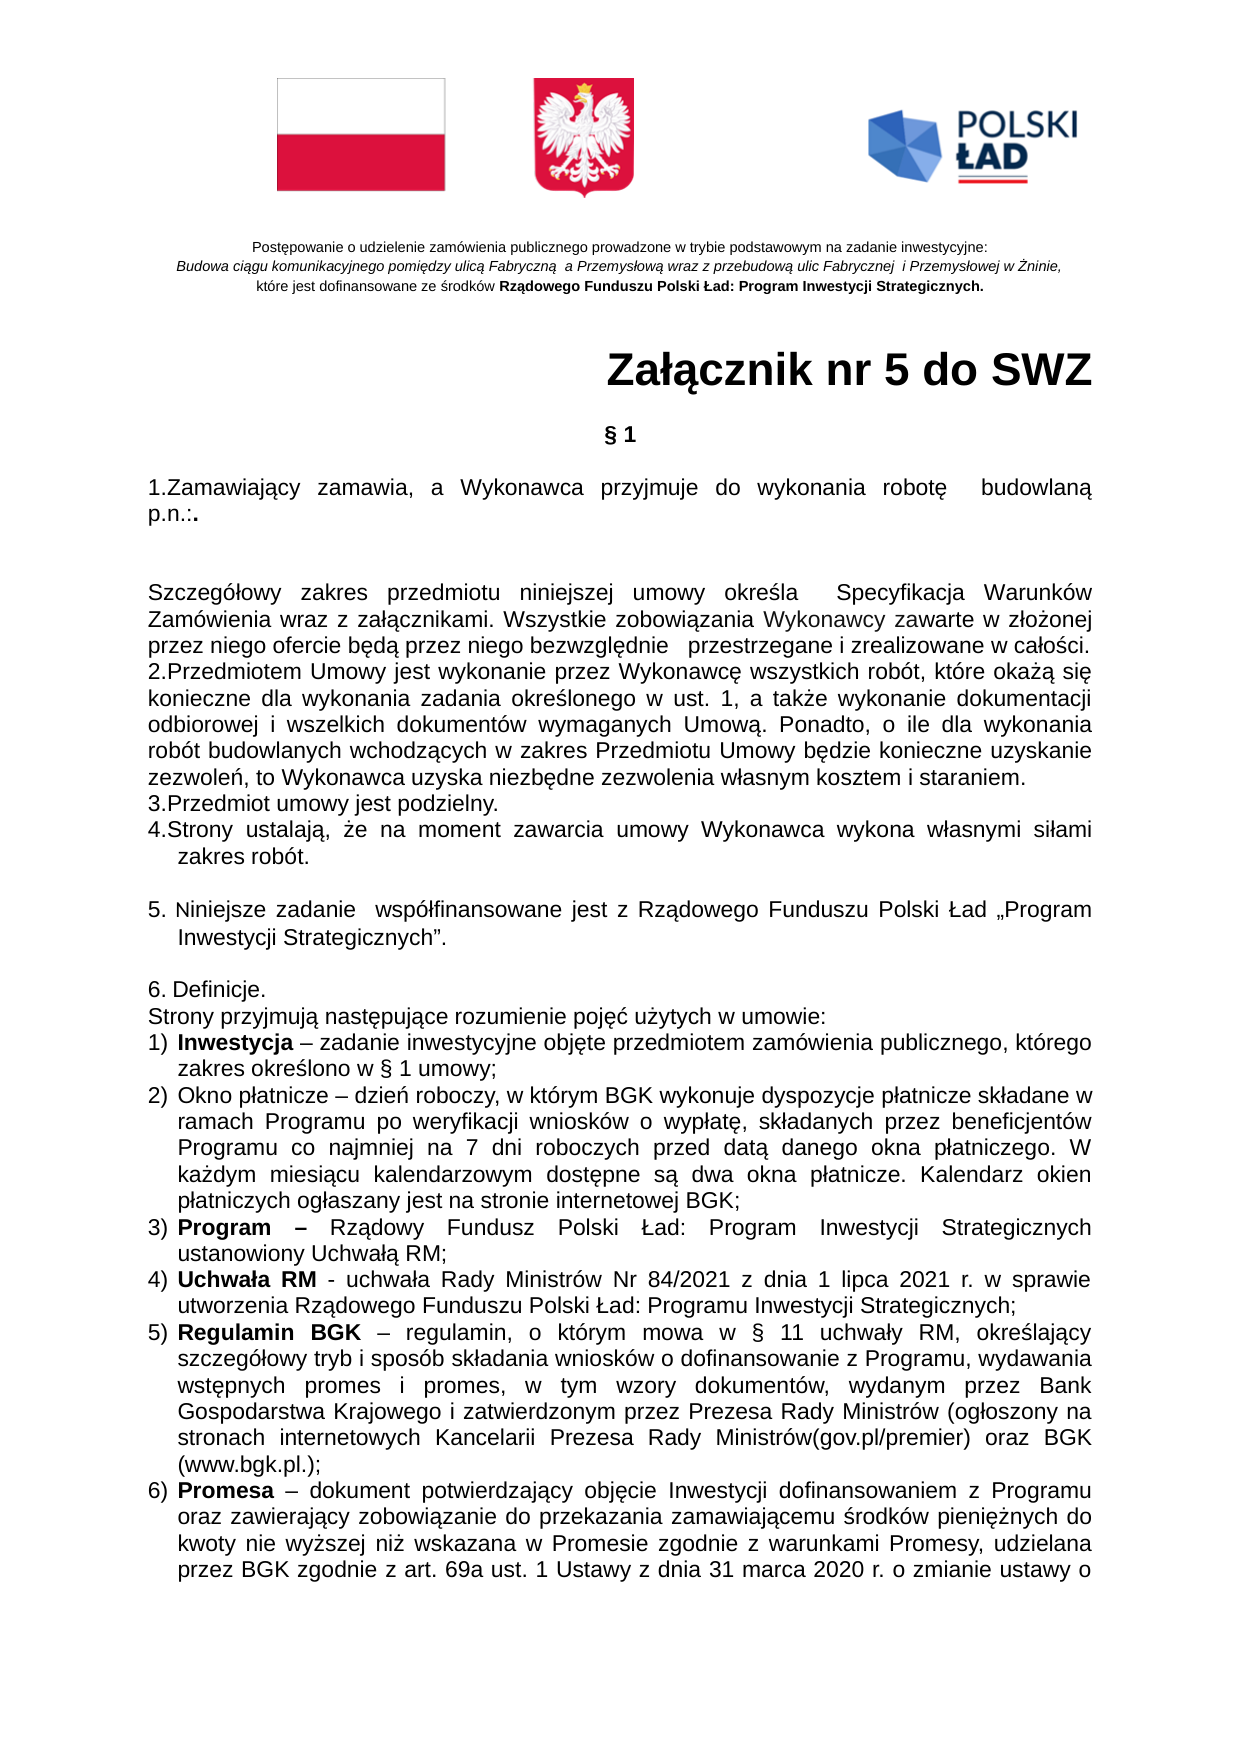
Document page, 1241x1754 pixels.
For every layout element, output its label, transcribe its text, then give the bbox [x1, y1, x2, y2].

text 4) Uchwała RM - uchwała Rady Ministrów Nr 84/2021 z dnia 1 lipca 2021 r. w sprawie utworzenia Rządowego Funduszu Polski Ład: Programu Inwestycji Strategicznych; [148, 1266, 1093, 1319]
text 2.Przedmiotem Umowy jest wykonanie przez Wykonawcę wszystkich robót, które okażą się konieczne dla wykonania zadania określonego w ust. 1, a także wykonanie dokumentacji odbiorowej i wszelkich dokumentów wymaganych Umową. Ponadto, o ile dla wykonania robót budowlanych wchodzących w zakres Przedmiotu Umowy będzie konieczne uzyskanie zezwoleń, to Wykonawca uzyska niezbędne zezwolenia własnym kosztem i staraniem. [148, 658, 1093, 790]
text 2) Okno płatnicze – dzień roboczy, w którym BGK wykonuje dyspozycje płatnicze składane w ramach Programu po weryfikacji wniosków o wypłatę, składanych przez beneficjentów Programu co najmniej na 7 dni roboczych przed datą danego okna płatniczego. W każdym miesiącu kalendarzowym dostępne są dwa okna płatnicze. Kalendarz okien płatniczych ogłaszany jest na stronie internetowej BGK; [148, 1082, 1093, 1213]
text Załącznik nr 5 do SWZ [148, 342, 1093, 395]
picture [277, 78, 634, 198]
text 1.Zamawiający zamawia, a Wykonawca przyjmuje do wykonania robotę budowlaną p.n.:. [148, 474, 1093, 527]
picture [856, 73, 1091, 198]
text 3) Program – Rządowy Fundusz Polski Ład: Program Inwestycji Strategicznych ustanowiony Uchwałą RM; [148, 1213, 1093, 1266]
text 1) Inwestycja – zadanie inwestycyjne objęte przedmiotem zamówienia publicznego, którego zakres określono w § 1 umowy; [148, 1029, 1093, 1082]
text § 1 [148, 421, 1093, 447]
text 3.Przedmiot umowy jest podzielny. [148, 790, 1093, 816]
text 5. Niniejsze zadanie współfinansowane jest z Rządowego Funduszu Polski Ład „Program Inwestycji Strategicznych”. [148, 896, 1093, 950]
text 5) Regulamin BGK – regulamin, o którym mowa w § 11 uchwały RM, określający szczegółowy tryb i sposób składania wniosków o dofinansowanie z Programu, wydawania wstępnych promes i promes, w tym wzory dokumentów, wydanym przez Bank Gospodarstwa Krajowego i zatwierdzonym przez Prezesa Rady Ministrów (ogłoszony na stronach internetowych Kancelarii Prezesa Rady Ministrów(gov.pl/premier) oraz BGK (www.bgk.pl.); [148, 1319, 1093, 1477]
text Strony przyjmują następujące rozumienie pojęć użytych w umowie: [148, 1003, 1093, 1029]
text 4.Strony ustalają, że na moment zawarcia umowy Wykonawca wykona własnymi siłami zakres robót. [148, 816, 1093, 869]
text 6. Definicje. [148, 976, 1093, 1003]
text Szczegółowy zakres przedmiotu niniejszej umowy określa Specyfikacja Warunków Zamówienia wraz z załącznikami. Wszystkie zobowiązania Wykonawcy zawarte w złożonej przez niego ofercie będą przez niego bezwzględnie przestrzegane i zrealizowane w całości. [148, 579, 1093, 658]
